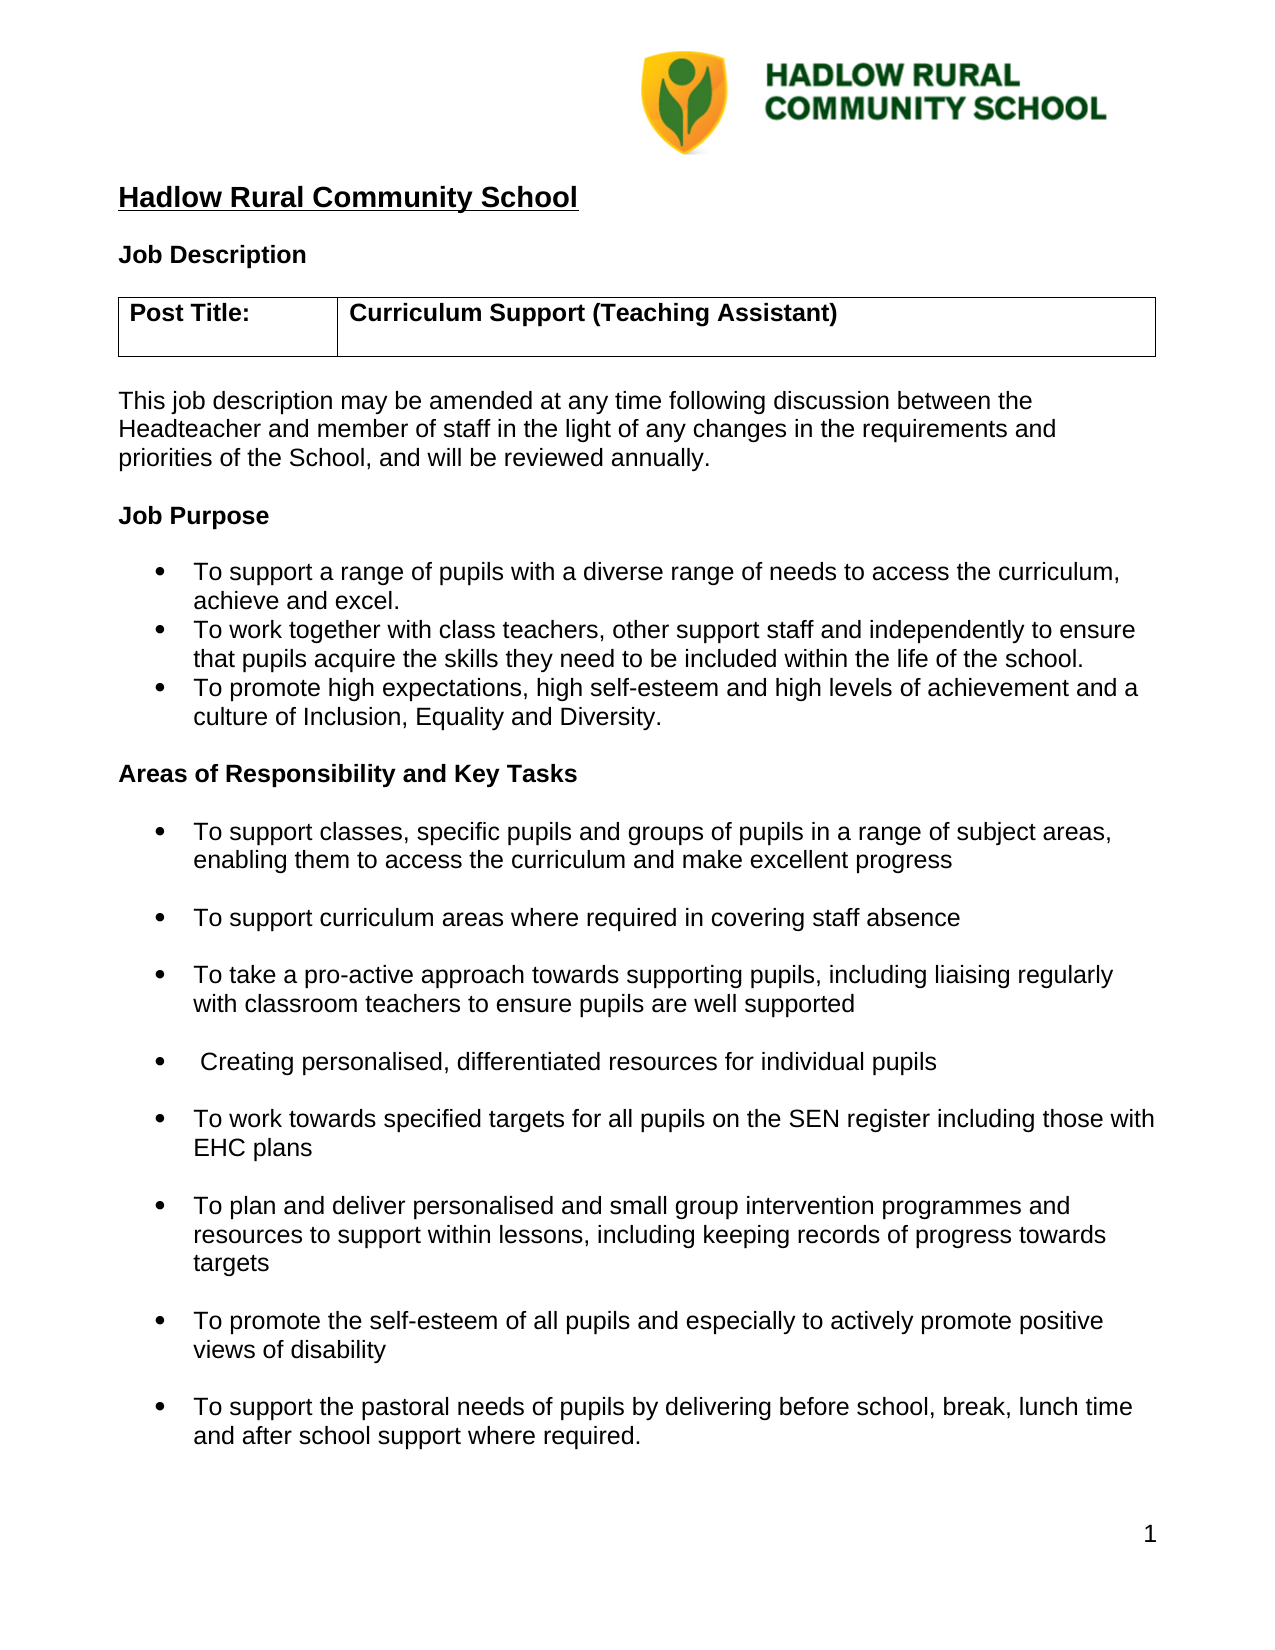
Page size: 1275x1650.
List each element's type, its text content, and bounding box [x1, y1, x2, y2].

picture [604, 44, 1157, 156]
table_header Curriculum Support (Teaching Assistant) [338, 298, 1155, 356]
list To promote high expectations, high self-esteem and high levels of achievement and a culture of Inclusion, Equality and Diversity. [156, 673, 1157, 730]
table_header Post Title: [119, 298, 337, 356]
list To promote the self-esteem of all pupils and especially to actively promote positive views of disability [156, 1306, 1157, 1363]
list To plan and deliver personalised and small group intervention programmes and resources to support within lessons, including keeping records of progress towards targets [156, 1191, 1157, 1277]
text Hadlow Rural Community School [118, 180, 1157, 214]
list To support classes, specific pupils and groups of pupils in a range of subject areas, enabling them to access the curriculum and make excellent progress [156, 816, 1157, 874]
list To support curriculum areas where required in covering staff absence [156, 903, 1157, 932]
list To support a range of pupils with a diverse range of needs to access the curriculum, achieve and excel. [156, 557, 1157, 615]
list To work together with class teachers, other support staff and independently to ensure that pupils acquire the skills they need to be included within the life of the school. [156, 615, 1157, 673]
list To work towards specified targets for all pupils on the SEN register including those with EHC plans [156, 1104, 1157, 1162]
list To support the pastoral needs of pupils by delivering before school, break, lunch time and after school support where required. [156, 1392, 1157, 1450]
text Job Purpose [118, 501, 1157, 557]
text Job Description [118, 240, 1157, 268]
list Creating personalised, differentiated resources for individual pupils [156, 1047, 1157, 1076]
text Areas of Responsibility and Key Tasks [118, 759, 1157, 788]
list To take a pro-active approach towards supporting pupils, including liaising regularly with classroom teachers to ensure pupils are well supported [156, 960, 1157, 1018]
text This job description may be amended at any time following discussion between the Headteacher and member of staff in the light of any changes in the requirements and priorities of the School, and will be reviewed annually. [118, 386, 1157, 472]
